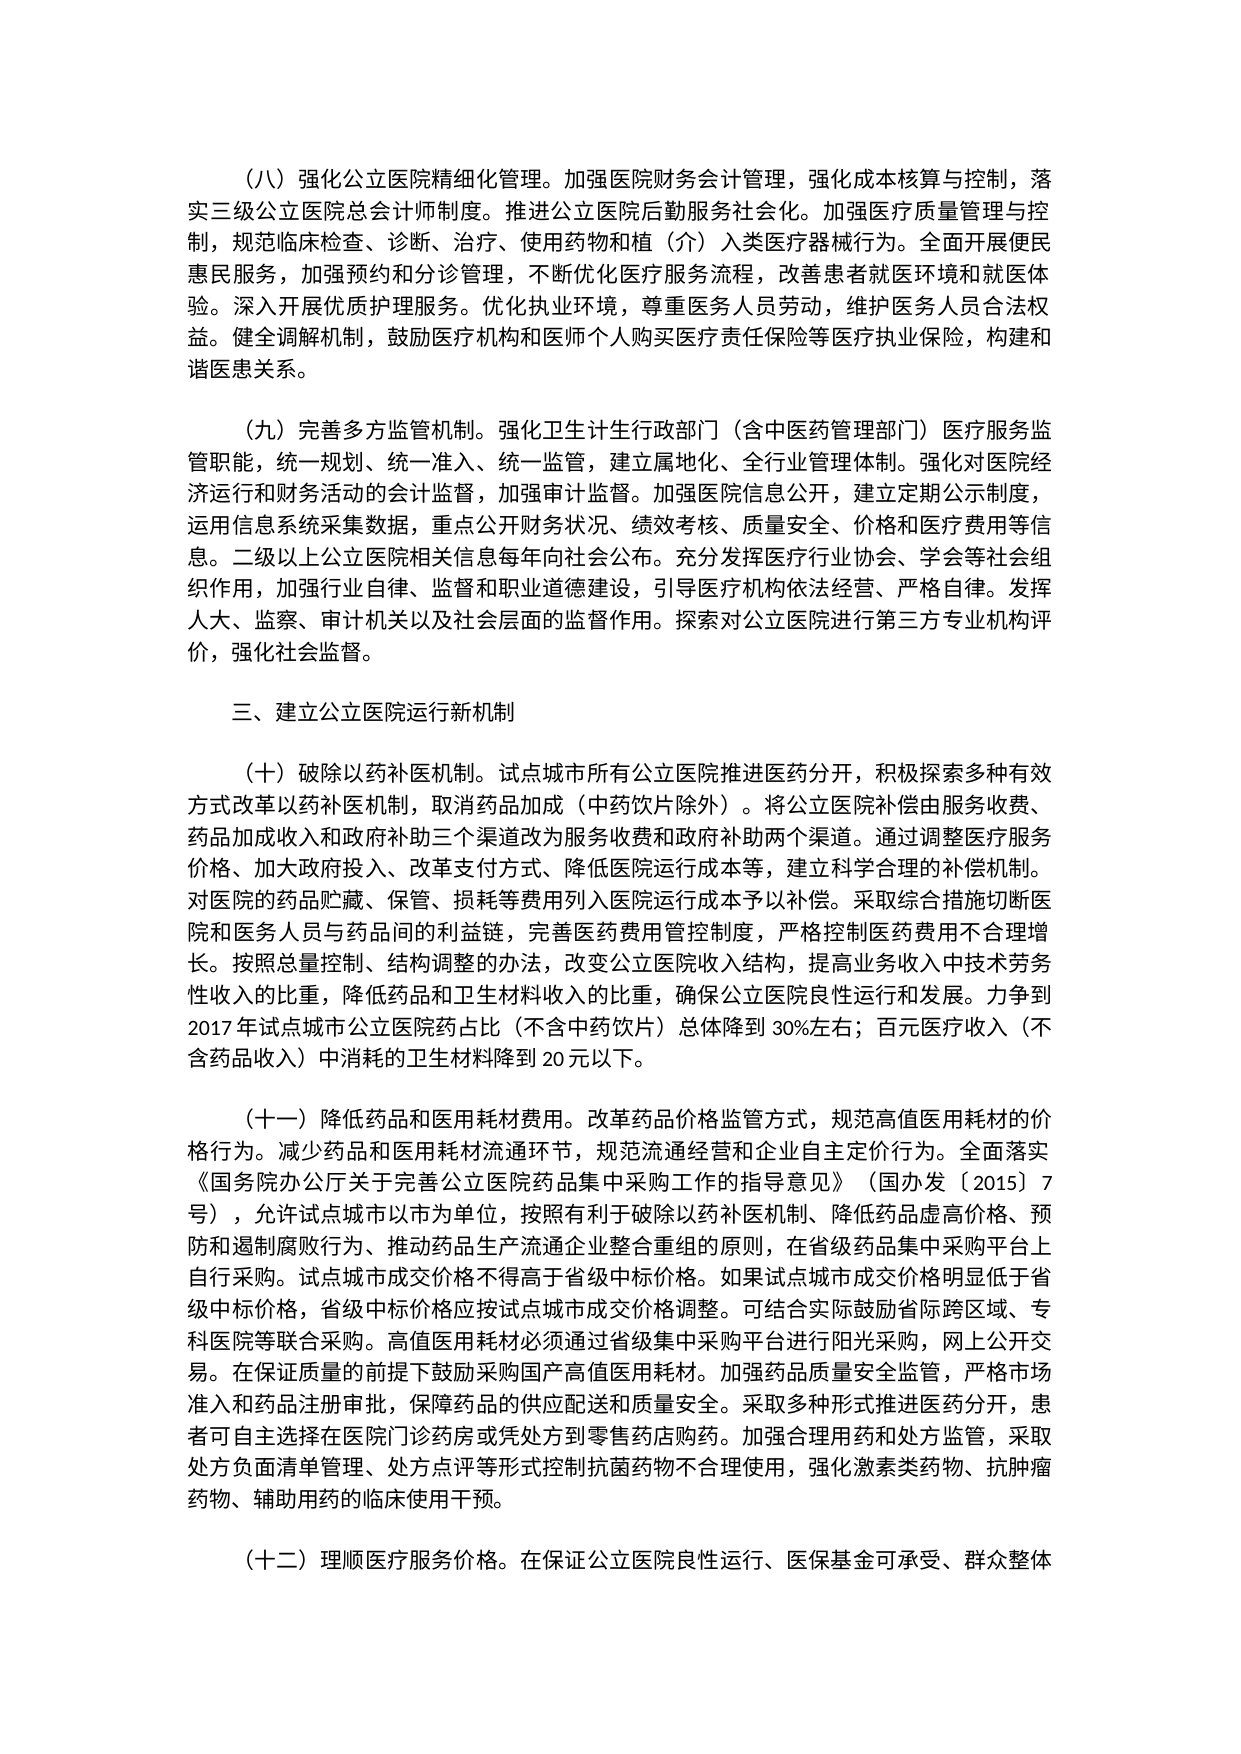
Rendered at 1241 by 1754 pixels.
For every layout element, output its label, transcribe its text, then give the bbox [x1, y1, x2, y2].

text （十）破除以药补医机制。试点城市所有公立医院推进医药分开，积极探索多种有效方式改革以药补医机制，取消药品加成（中药饮片除外）。将公立医院补偿由服务收费、药品加成收入和政府补助三个渠道改为服务收费和政府补助两个渠道。通过调整医疗服务价格、加大政府投入、改革支付方式、降低医院运行成本等，建立科学合理的补偿机制。对医院的药品贮藏、保管、损耗等费用列入医院运行成本予以补偿。采取综合措施切断医院和医务人员与药品间的利益链，完善医药费用管控制度，严格控制医药费用不合理增长。按照总量控制、结构调整的办法，改变公立医院收入结构，提高业务收入中技术劳务性收入的比重，降低药品和卫生材料收入的比重，确保公立医院良性运行和发展。力争到2017年试点城市公立医院药占比（不含中药饮片）总体降到30%左右；百元医疗收入（不含药品收入）中消耗的卫生材料降到20元以下。 [187, 756, 1053, 1073]
text （十一）降低药品和医用耗材费用。改革药品价格监管方式，规范高值医用耗材的价格行为。减少药品和医用耗材流通环节，规范流通经营和企业自主定价行为。全面落实《国务院办公厅关于完善公立医院药品集中采购工作的指导意见》（国办发〔2015〕7号），允许试点城市以市为单位，按照有利于破除以药补医机制、降低药品虚高价格、预防和遏制腐败行为、推动药品生产流通企业整合重组的原则，在省级药品集中采购平台上自行采购。试点城市成交价格不得高于省级中标价格。如果试点城市成交价格明显低于省级中标价格，省级中标价格应按试点城市成交价格调整。可结合实际鼓励省际跨区域、专科医院等联合采购。高值医用耗材必须通过省级集中采购平台进行阳光采购，网上公开交易。在保证质量的前提下鼓励采购国产高值医用耗材。加强药品质量安全监管，严格市场准入和药品注册审批，保障药品的供应配送和质量安全。采取多种形式推进医药分开，患者可自主选择在医院门诊药房或凭处方到零售药店购药。加强合理用药和处方监管，采取处方负面清单管理、处方点评等形式控制抗菌药物不合理使用，强化激素类药物、抗肿瘤药物、辅助用药的临床使用干预。 [187, 1102, 1053, 1514]
text （九）完善多方监管机制。强化卫生计生行政部门（含中医药管理部门）医疗服务监管职能，统一规划、统一准入、统一监管，建立属地化、全行业管理体制。强化对医院经济运行和财务活动的会计监督，加强审计监督。加强医院信息公开，建立定期公示制度，运用信息系统采集数据，重点公开财务状况、绩效考核、质量安全、价格和医疗费用等信息。二级以上公立医院相关信息每年向社会公布。充分发挥医疗行业协会、学会等社会组织作用，加强行业自律、监督和职业道德建设，引导医疗机构依法经营、严格自律。发挥人大、监察、审计机关以及社会层面的监督作用。探索对公立医院进行第三方专业机构评价，强化社会监督。 [187, 413, 1053, 666]
text （八）强化公立医院精细化管理。加强医院财务会计管理，强化成本核算与控制，落实三级公立医院总会计师制度。推进公立医院后勤服务社会化。加强医疗质量管理与控制，规范临床检查、诊断、治疗、使用药物和植（介）入类医疗器械行为。全面开展便民惠民服务，加强预约和分诊管理，不断优化医疗服务流程，改善患者就医环境和就医体验。深入开展优质护理服务。优化执业环境，尊重医务人员劳动，维护医务人员合法权益。健全调解机制，鼓励医疗机构和医师个人购买医疗责任保险等医疗执业保险，构建和谐医患关系。 [187, 162, 1053, 384]
text 三、建立公立医院运行新机制 [187, 695, 1053, 727]
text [187, 1543, 1053, 1574]
